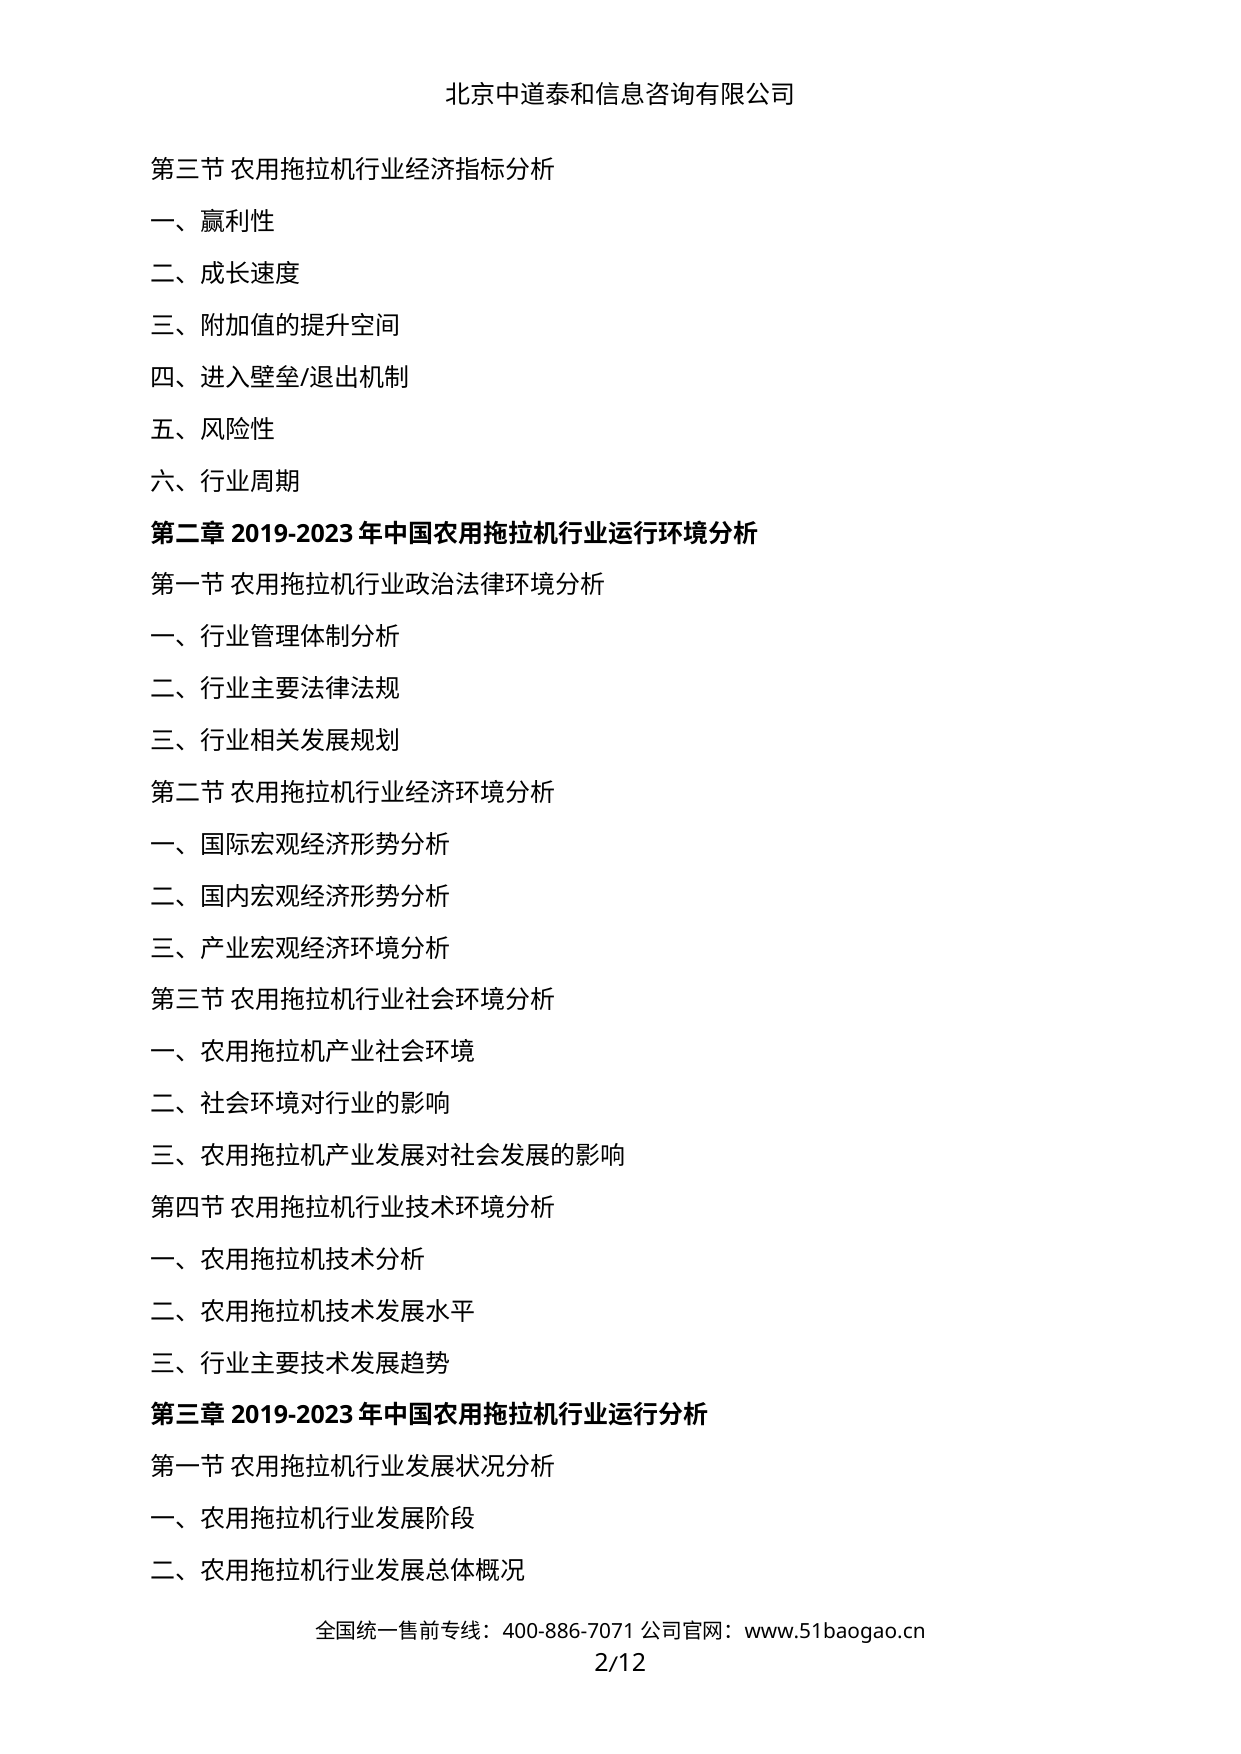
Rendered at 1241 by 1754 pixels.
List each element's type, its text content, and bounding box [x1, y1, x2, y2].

text 二、国内宏观经济形势分析 [150, 876, 1090, 912]
text 二、行业主要法律法规 [150, 669, 1090, 705]
text 一、赢利性 [150, 202, 1090, 238]
text 第四节 农用拖拉机行业技术环境分析 [150, 1187, 1090, 1224]
text 第三章 2019-2023年中国农用拖拉机行业运行分析 [150, 1395, 1090, 1431]
text 一、农用拖拉机产业社会环境 [150, 1032, 1090, 1068]
text 第二章 2019-2023年中国农用拖拉机行业运行环境分析 [150, 513, 1090, 549]
text 五、风险性 [150, 409, 1090, 446]
text 一、农用拖拉机技术分析 [150, 1239, 1090, 1276]
text 第一节 农用拖拉机行业发展状况分析 [150, 1447, 1090, 1483]
text 第三节 农用拖拉机行业经济指标分析 [150, 150, 1090, 186]
text 三、附加值的提升空间 [150, 306, 1090, 342]
text 三、产业宏观经济环境分析 [150, 928, 1090, 964]
text 第二节 农用拖拉机行业经济环境分析 [150, 772, 1090, 809]
text 三、农用拖拉机产业发展对社会发展的影响 [150, 1136, 1090, 1172]
text 一、行业管理体制分析 [150, 617, 1090, 653]
text 一、国际宏观经济形势分析 [150, 824, 1090, 861]
text 一、农用拖拉机行业发展阶段 [150, 1499, 1090, 1535]
text 四、进入壁垒/退出机制 [150, 357, 1090, 394]
text 二、社会环境对行业的影响 [150, 1084, 1090, 1120]
text 二、农用拖拉机技术发展水平 [150, 1291, 1090, 1327]
text 二、农用拖拉机行业发展总体概况 [150, 1551, 1090, 1587]
text 第一节 农用拖拉机行业政治法律环境分析 [150, 565, 1090, 601]
text 六、行业周期 [150, 461, 1090, 497]
text 二、成长速度 [150, 254, 1090, 290]
text 第三节 农用拖拉机行业社会环境分析 [150, 980, 1090, 1016]
text 三、行业相关发展规划 [150, 721, 1090, 757]
text 三、行业主要技术发展趋势 [150, 1343, 1090, 1379]
